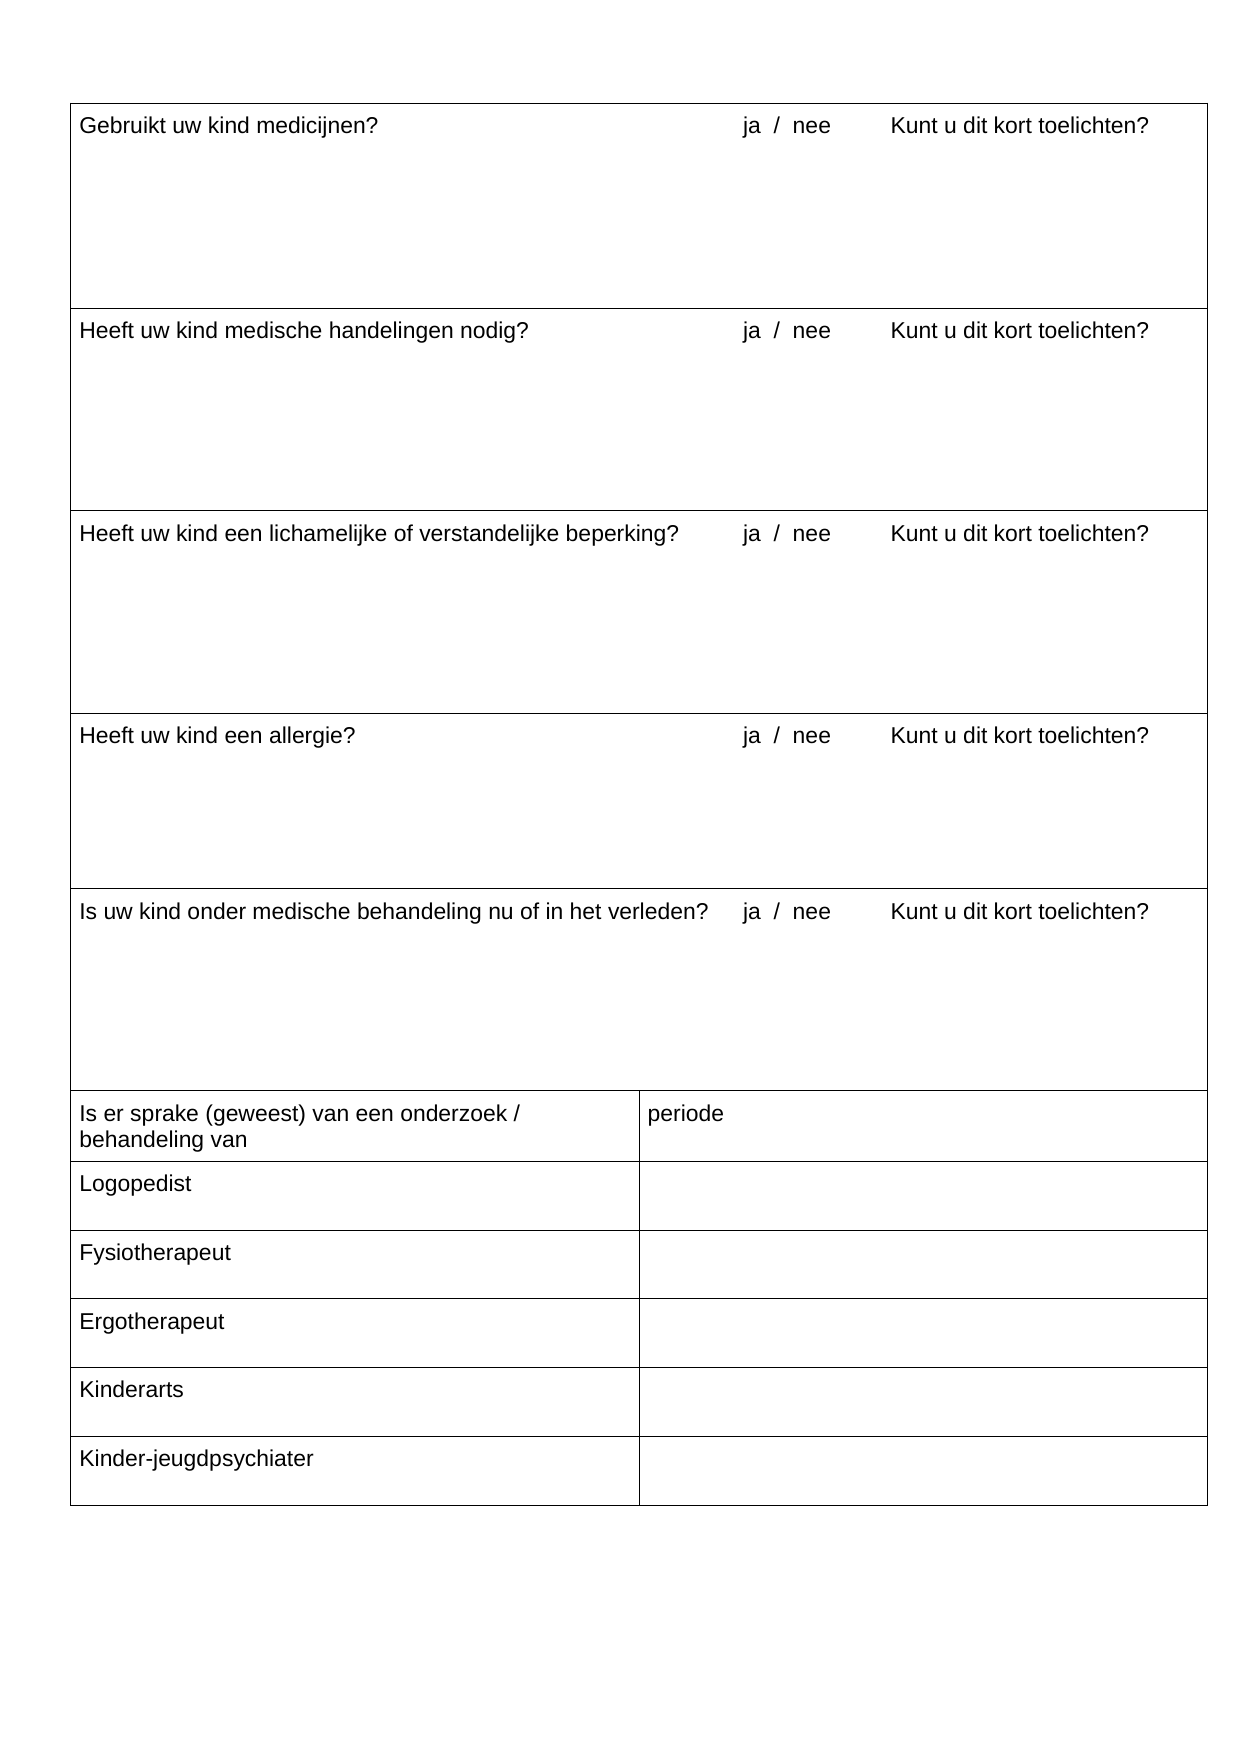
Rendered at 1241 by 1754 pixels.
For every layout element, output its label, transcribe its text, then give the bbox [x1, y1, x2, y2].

table_cell Fysiotherapeut [71, 1231, 639, 1298]
table_cell Kinder-jeugdpsychiater [71, 1437, 639, 1504]
table_cell Logopedist [71, 1162, 639, 1229]
table_cell [640, 1162, 1207, 1229]
table_cell [640, 1231, 1207, 1298]
table_cell [640, 1368, 1207, 1436]
table_cell periode [640, 1091, 1207, 1161]
table_cell Heeft uw kind medische handelingen nodig? ja / nee Kunt u dit kort toelichten? [71, 309, 1207, 510]
table_cell [640, 1299, 1207, 1367]
table_cell Kinderarts [71, 1368, 639, 1436]
table_cell [640, 1437, 1207, 1504]
table_header Gebruikt uw kind medicijnen? ja / nee Kunt u dit kort toelichten? [71, 104, 1207, 308]
table_cell Ergotherapeut [71, 1299, 639, 1367]
table_cell Is er sprake (geweest) van een onderzoek / behandeling van [71, 1091, 639, 1161]
table_cell Is uw kind onder medische behandeling nu of in het verleden? ja / nee Kunt u dit kort toelichten? [71, 889, 1207, 1090]
table_cell Heeft uw kind een allergie? ja / nee Kunt u dit kort toelichten? [71, 714, 1207, 888]
table_cell Heeft uw kind een lichamelijke of verstandelijke beperking? ja / nee Kunt u dit kort toelichten? [71, 511, 1207, 712]
